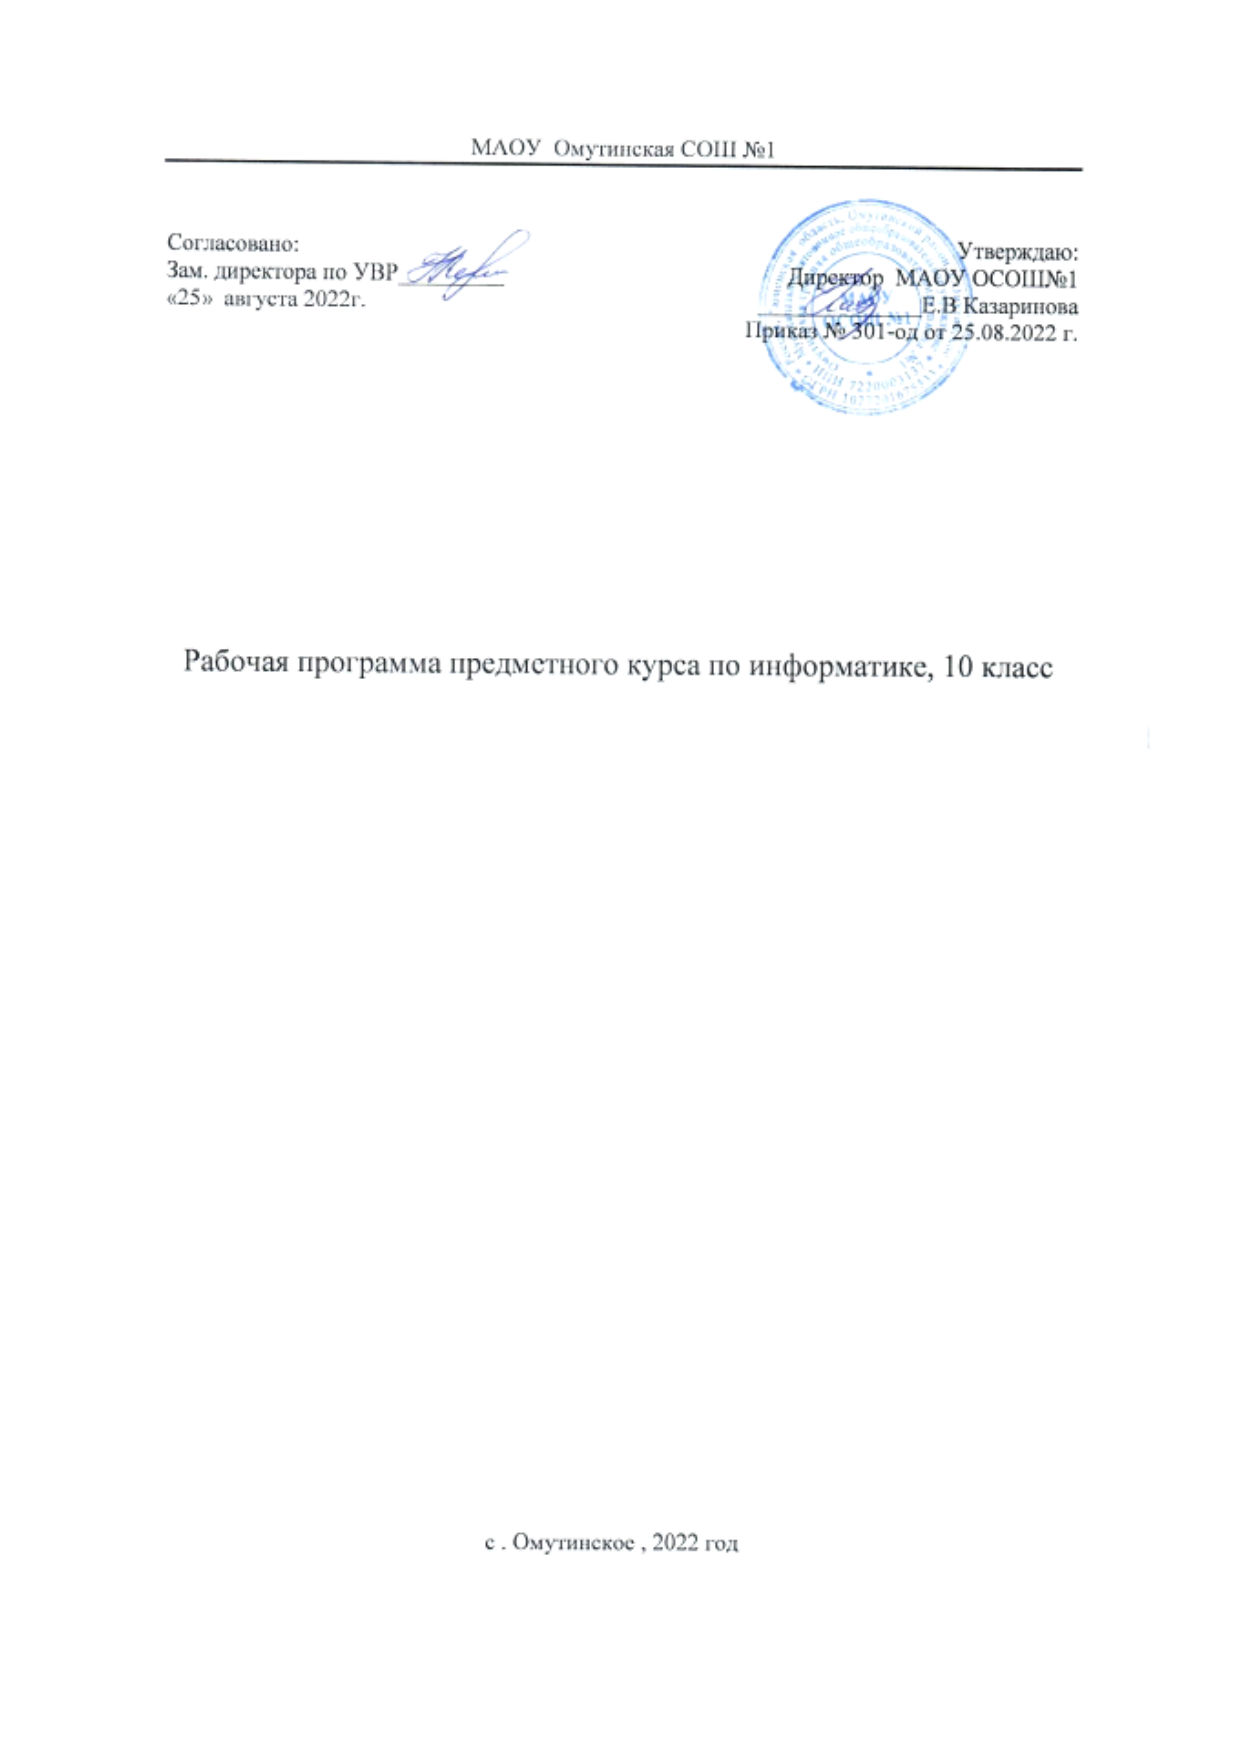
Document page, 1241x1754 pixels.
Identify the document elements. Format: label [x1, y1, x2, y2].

picture [45, 59, 1151, 1642]
